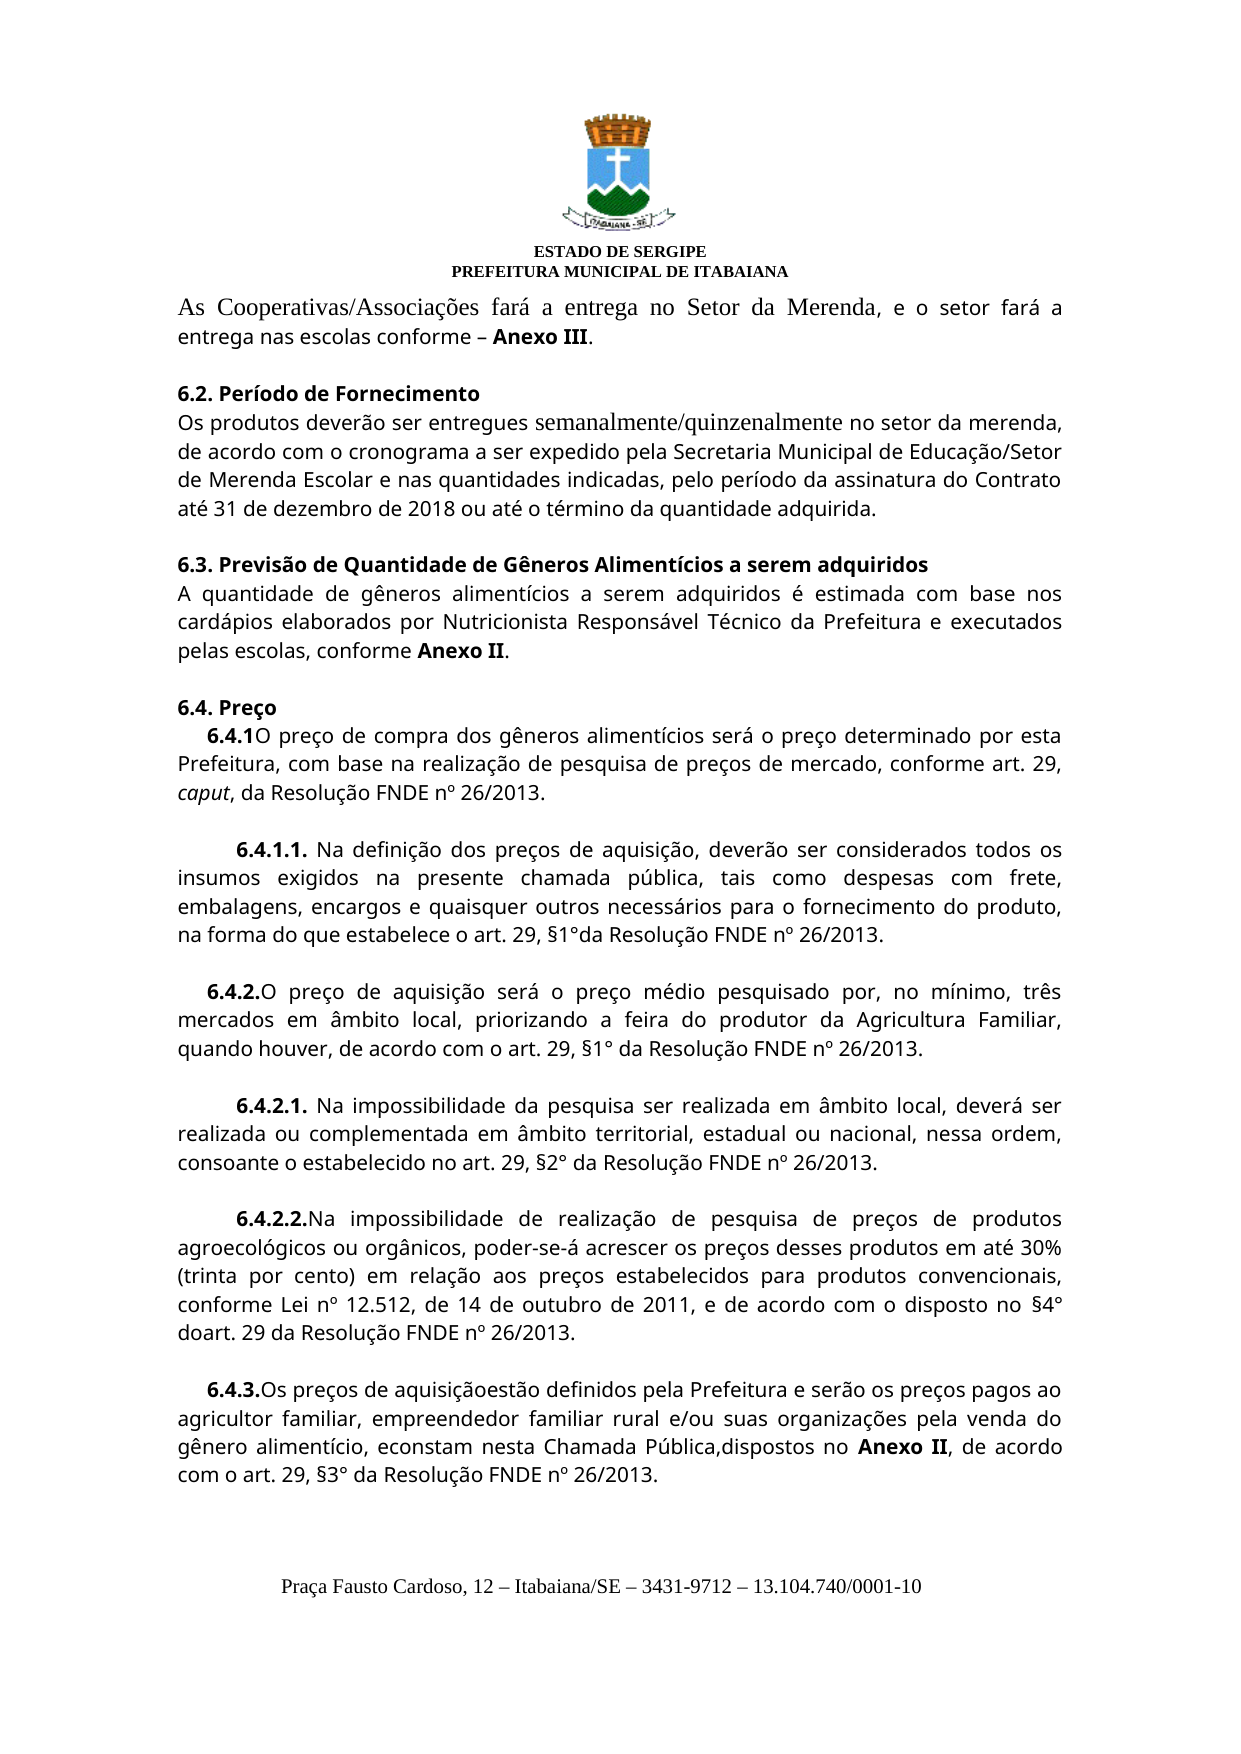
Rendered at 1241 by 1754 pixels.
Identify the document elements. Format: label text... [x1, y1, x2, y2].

picture [556, 102, 684, 243]
text As Cooperativas/Associações fará a entrega no Setor da Merenda, e o setor fará a entrega nas escolas conforme – Anexo III. [177, 292, 1063, 350]
text 6.4.1.1. Na definição dos preços de aquisição, deverão ser considerados todos os insumos exigidos na presente chamada pública, tais como despesas com frete, embalagens, encargos e quaisquer outros necessários para o fornecimento do produto, na forma do que estabelece o art. 29, §1°da Resolução FNDE nº 26/2013. [177, 835, 1063, 949]
text A quantidade de gêneros alimentícios a serem adquiridos é estimada com base nos cardápios elaborados por Nutricionista Responsável Técnico da Prefeitura e executados pelas escolas, conforme Anexo II. [177, 579, 1063, 664]
text 6.4.2.2.Na impossibilidade de realização de pesquisa de preços de produtos agroecológicos ou orgânicos, poder-se-á acrescer os preços desses produtos em até 30% (trinta por cento) em relação aos preços estabelecidos para produtos convencionais, conforme Lei nº 12.512, de 14 de outubro de 2011, e de acordo com o disposto no §4° doart. 29 da Resolução FNDE nº 26/2013. [177, 1204, 1063, 1347]
text 6.4. Preço [177, 693, 1063, 721]
text 6.3. Previsão de Quantidade de Gêneros Alimentícios a serem adquiridos [177, 551, 1063, 579]
text Os produtos deverão ser entregues semanalmente/quinzenalmente no setor da merenda, de acordo com o cronograma a ser expedido pela Secretaria Municipal de Educação/Setor de Merenda Escolar e nas quantidades indicadas, pelo período da assinatura do Contrato até 31 de dezembro de 2018 ou até o término da quantidade adquirida. [177, 407, 1063, 522]
text 6.4.2.1. Na impossibilidade da pesquisa ser realizada em âmbito local, deverá ser realizada ou complementada em âmbito territorial, estadual ou nacional, nessa ordem, consoante o estabelecido no art. 29, §2° da Resolução FNDE nº 26/2013. [177, 1091, 1063, 1176]
text 6.2. Período de Fornecimento [177, 379, 1063, 407]
text 6.4.3.Os preços de aquisiçãoestão definidos pela Prefeitura e serão os preços pagos ao agricultor familiar, empreendedor familiar rural e/ou suas organizações pela venda do gênero alimentício, econstam nesta Chamada Pública,dispostos no Anexo II, de acordo com o art. 29, §3° da Resolução FNDE nº 26/2013. [177, 1375, 1063, 1489]
text 6.4.1O preço de compra dos gêneros alimentícios será o preço determinado por esta Prefeitura, com base na realização de pesquisa de preços de mercado, conforme art. 29, caput, da Resolução FNDE nº 26/2013. [177, 721, 1063, 806]
text 6.4.2.O preço de aquisição será o preço médio pesquisado por, no mínimo, três mercados em âmbito local, priorizando a feira do produtor da Agricultura Familiar, quando houver, de acordo com o art. 29, §1° da Resolução FNDE nº 26/2013. [177, 977, 1063, 1062]
